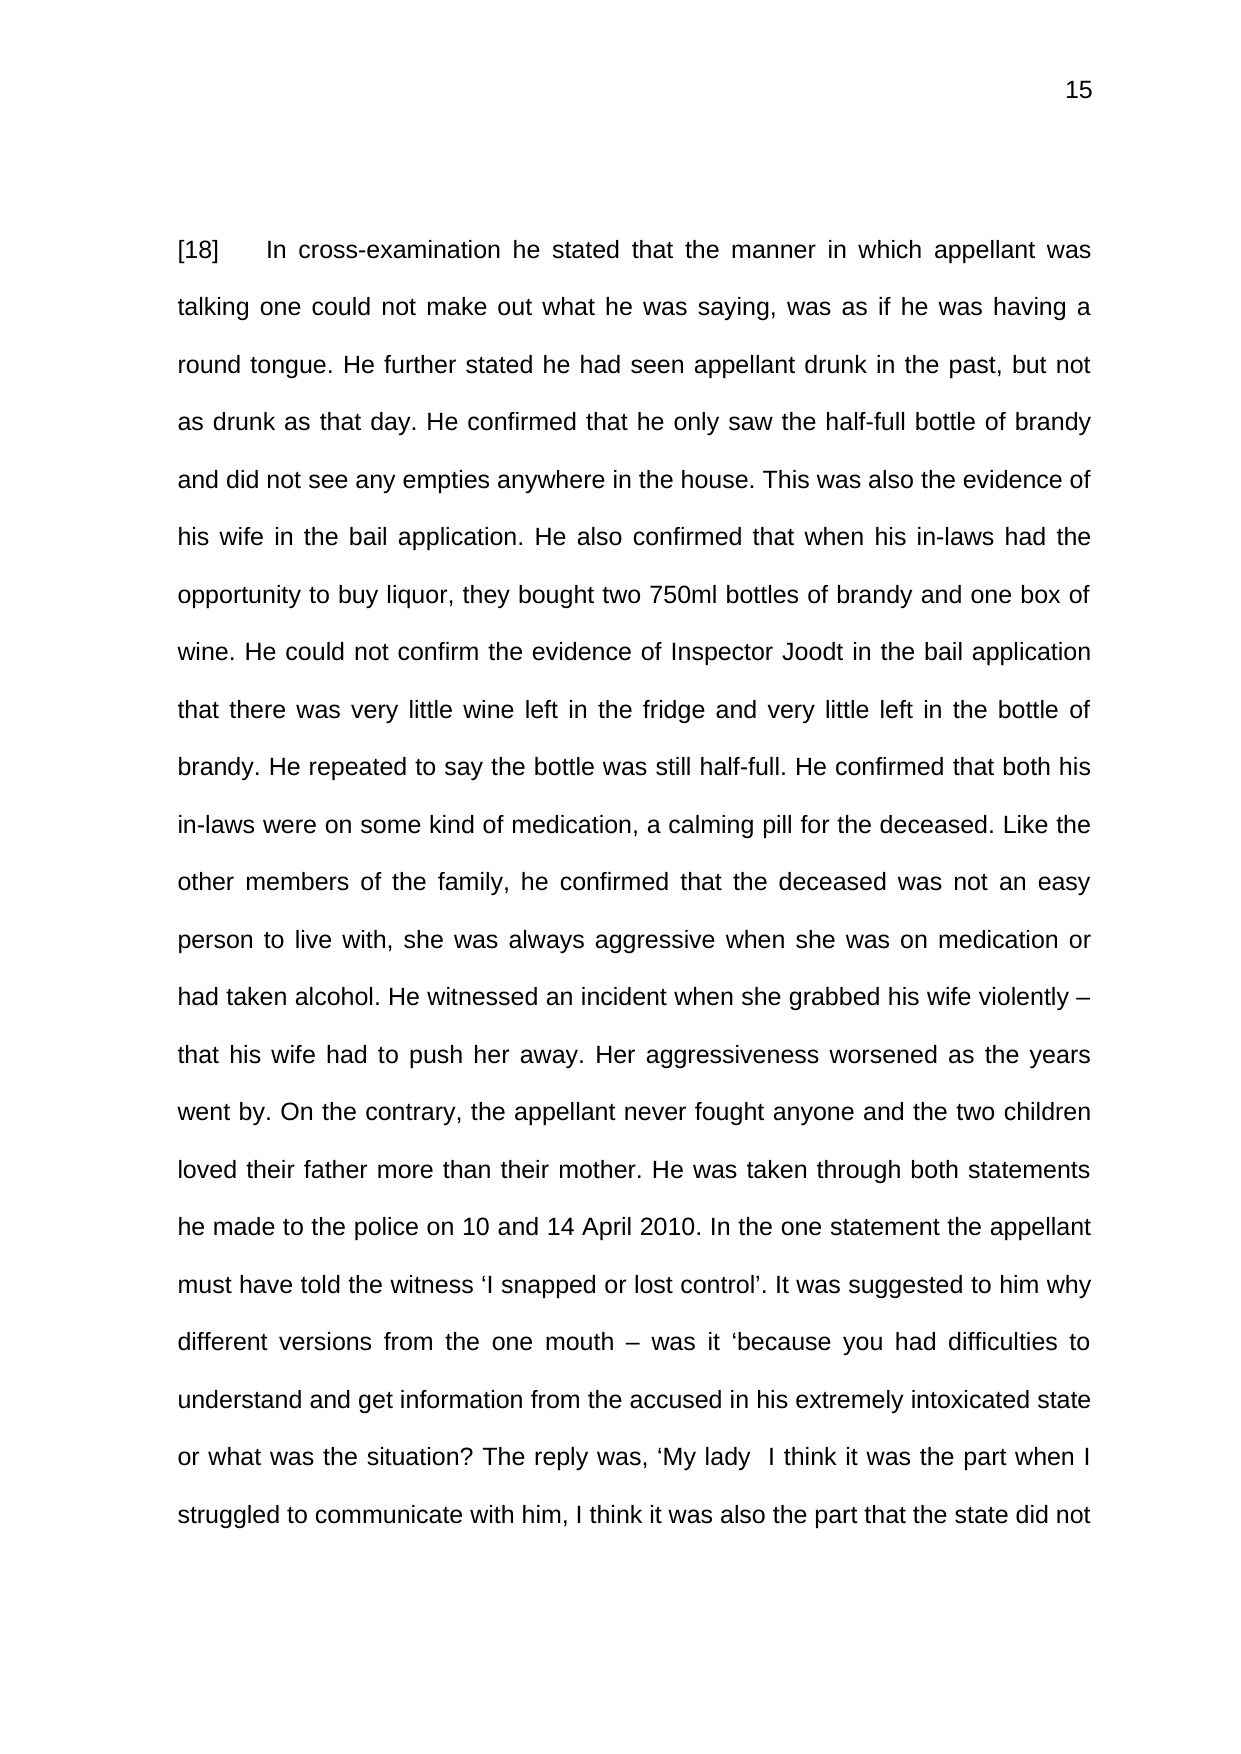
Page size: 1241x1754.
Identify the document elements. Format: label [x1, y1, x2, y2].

list [177, 235, 1092, 1528]
